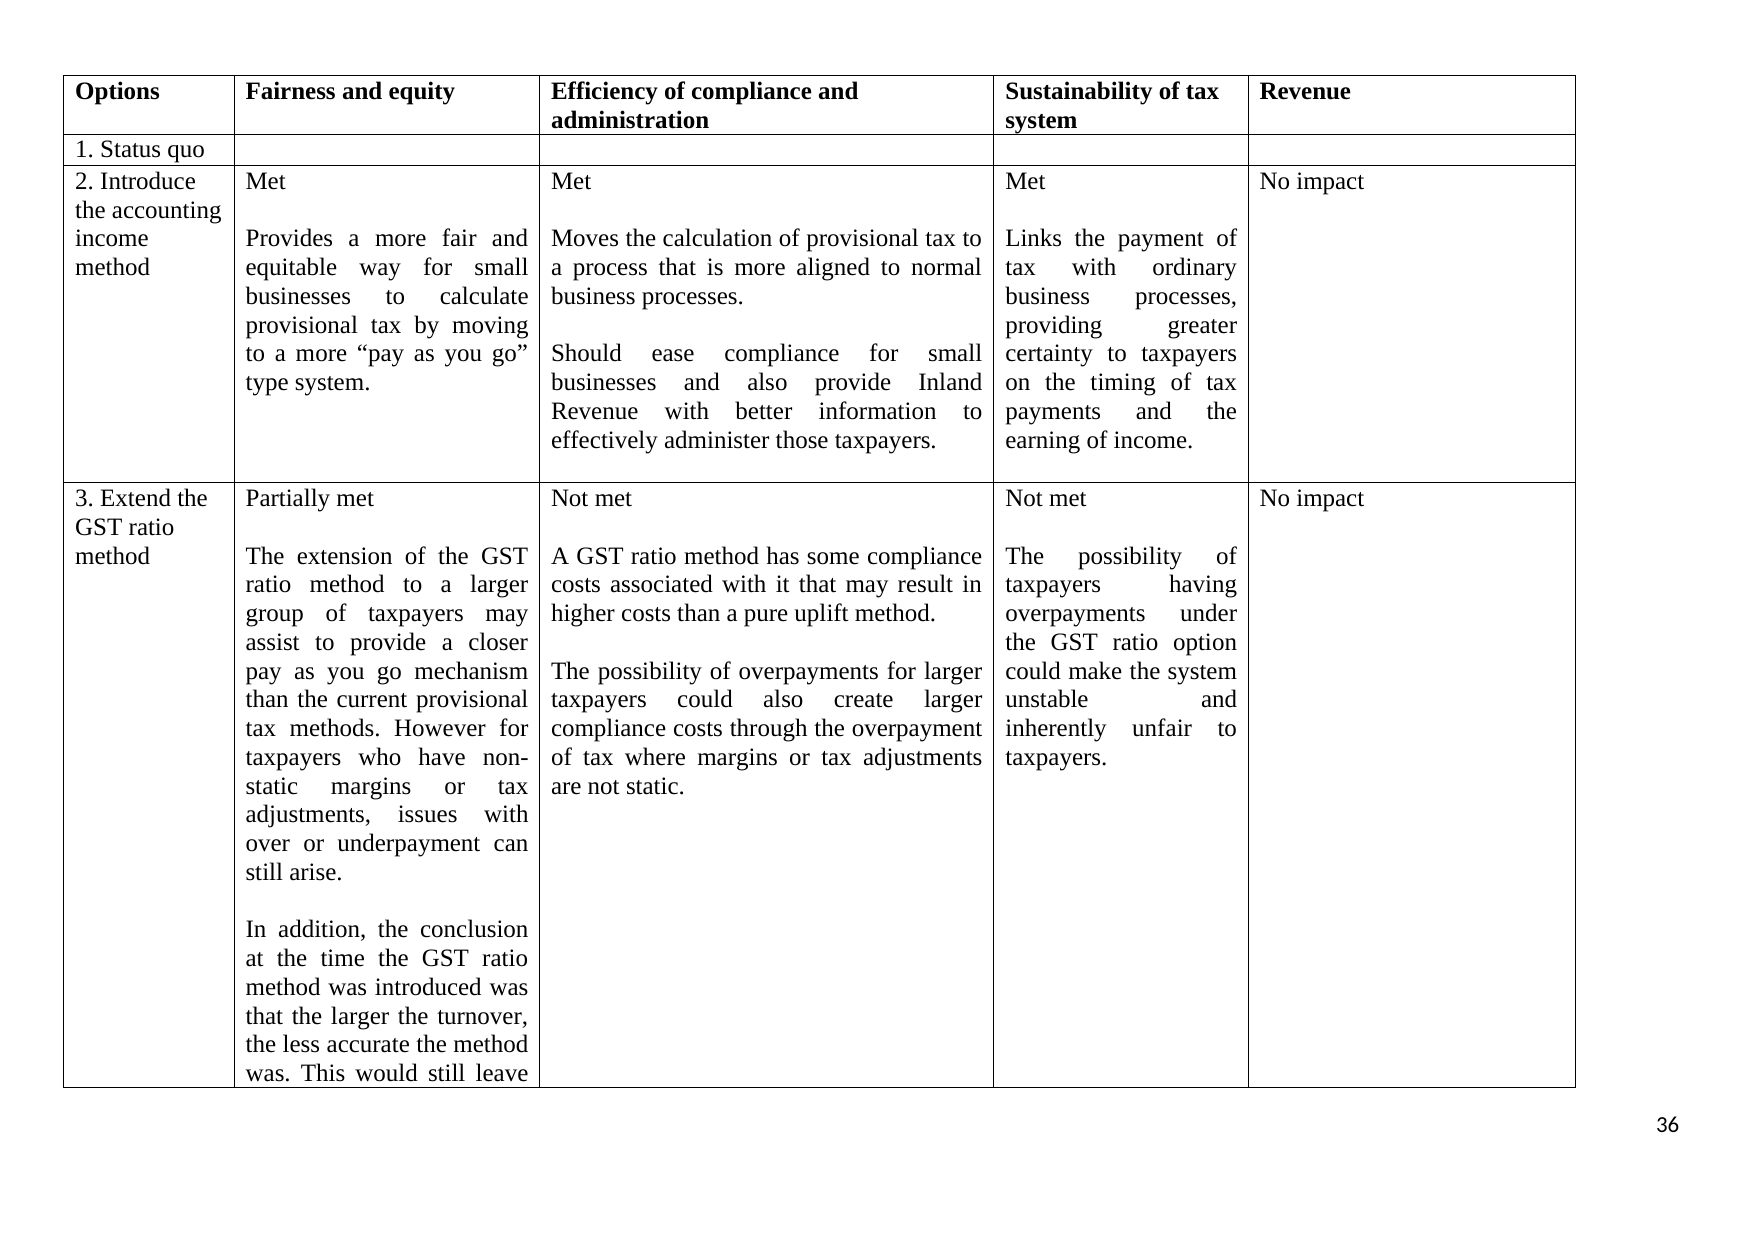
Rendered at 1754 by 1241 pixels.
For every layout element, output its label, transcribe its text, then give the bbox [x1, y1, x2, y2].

table_cell Met Links the payment of tax with ordinary business processes, providing greater certainty to taxpayers on the timing of tax payments and the earning of income. [994, 166, 1248, 482]
table_cell No impact [1249, 166, 1575, 482]
table_header Sustainability of tax system [994, 76, 1248, 133]
table_header Efficiency of compliance and administration [540, 76, 993, 133]
table_header Options [64, 76, 234, 133]
table_cell 2. Introduce the accounting income method [64, 166, 234, 482]
table_cell [540, 135, 993, 165]
table_cell 3. Extend the GST ratio method [64, 483, 234, 1087]
table_cell 1. Status quo [64, 135, 234, 165]
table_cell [540, 483, 993, 1087]
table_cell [235, 483, 539, 1087]
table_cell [994, 483, 1248, 1087]
table_cell [994, 135, 1248, 165]
table_cell [235, 135, 539, 165]
table_cell [1249, 135, 1575, 165]
table_header Revenue [1249, 76, 1575, 133]
table_header Fairness and equity [235, 76, 539, 133]
table_cell Met Moves the calculation of provisional tax to a process that is more aligned to normal business processes. Should ease compliance for small businesses and also provide Inland Revenue with better information to effectively administer those taxpayers. [540, 166, 993, 482]
table_cell Met Provides a more fair and equitable way for small businesses to calculate provisional tax by moving to a more “pay as you go” type system. [235, 166, 539, 482]
table_cell No impact [1249, 483, 1575, 1087]
